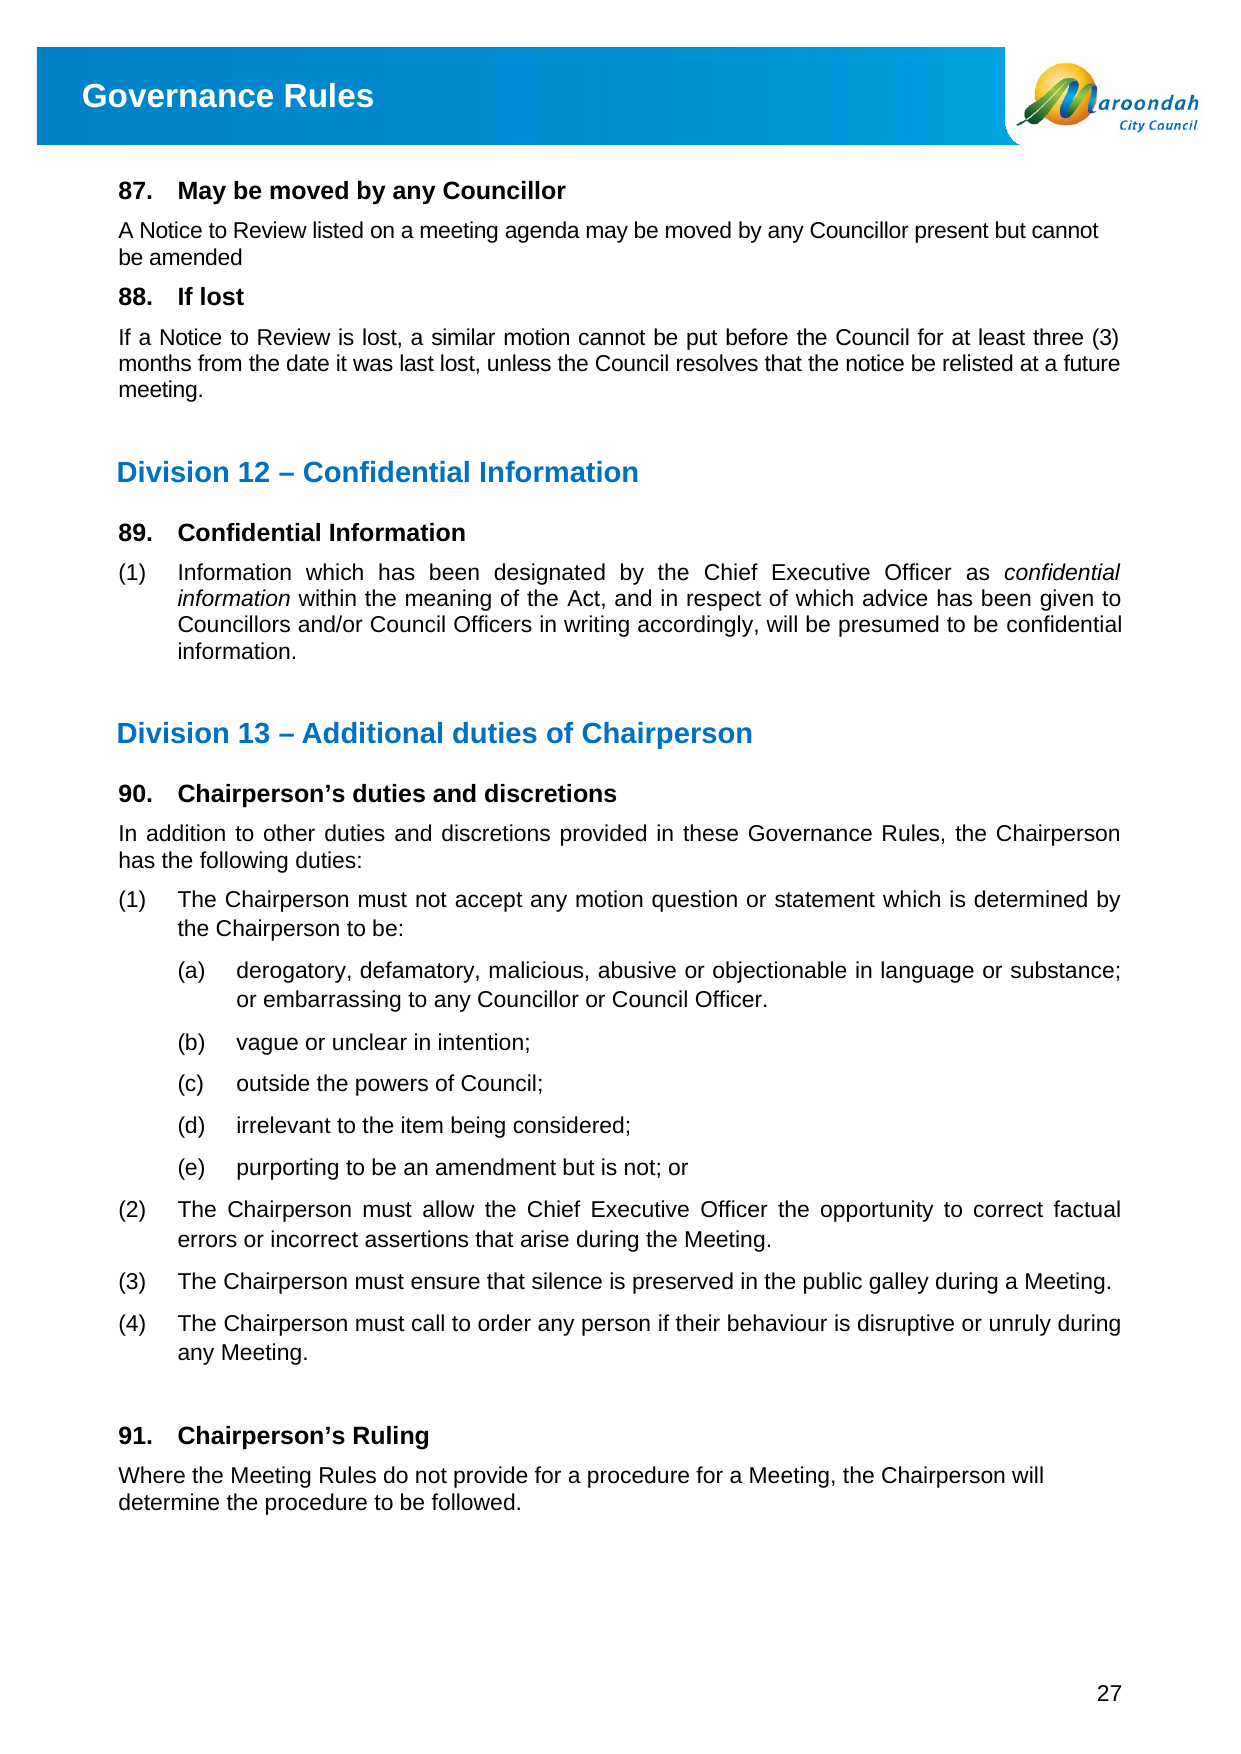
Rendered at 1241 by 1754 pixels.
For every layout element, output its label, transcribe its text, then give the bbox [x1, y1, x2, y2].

subtitle Division 12 – Confidential Information [116, 455, 1122, 488]
list outside the powers of Council; [177, 1070, 1122, 1097]
list The Chairperson must ensure that silence is preserved in the public galley during a Meeting. [118, 1268, 1122, 1294]
list The Chairperson must allow the Chief Executive Officer the opportunity to correct factual errors or incorrect assertions that arise during the Meeting. [118, 1196, 1122, 1252]
subtitle Confidential Information [118, 517, 1122, 546]
subtitle If lost [118, 282, 1122, 311]
text If a Notice to Review is lost, a similar motion cannot be put before the Council for at least three (3) months from the date it was last lost, unless the Council resolves that the notice be relisted at a future meeting. [118, 323, 1122, 403]
list irrelevant to the item being considered; [177, 1112, 1122, 1139]
subtitle Chairperson’s duties and discretions [118, 779, 1122, 808]
list vague or unclear in intention; [177, 1028, 1122, 1055]
subtitle May be moved by any Councillor [118, 176, 1122, 204]
list The Chairperson must not accept any motion question or statement which is determined by the Chairperson to be: [118, 886, 1122, 941]
subtitle Chairperson’s Ruling [118, 1421, 1122, 1449]
text Where the Meeting Rules do not provide for a procedure for a Meeting, the Chairperson will determine the procedure to be followed. [118, 1462, 1122, 1515]
picture [94, 47, 235, 145]
text In addition to other duties and discretions provided in these Governance Rules, the Chairperson has the following duties: [118, 820, 1122, 873]
list purporting to be an amendment but is not; or [177, 1154, 1122, 1181]
picture [36, 47, 41, 145]
list The Chairperson must call to order any person if their behaviour is disruptive or unruly during any Meeting. [118, 1310, 1122, 1366]
subtitle Division 13 – Additional duties of Chairperson [116, 716, 1122, 750]
picture [1006, 47, 1212, 145]
list derogatory, defamatory, malicious, abusive or objectionable in language or substance; or embarrassing to any Councillor or Council Officer. [177, 957, 1122, 1013]
list Information which has been designated by the Chief Executive Officer as confidential information within the meaning of the Act, and in respect of which advice has been given to Councillors and/or Council Officers in writing accordingly, will be presumed to be confidential information. [118, 559, 1122, 664]
text A Notice to Review listed on a meeting agenda may be moved by any Councillor present but cannot be amended [118, 217, 1122, 270]
